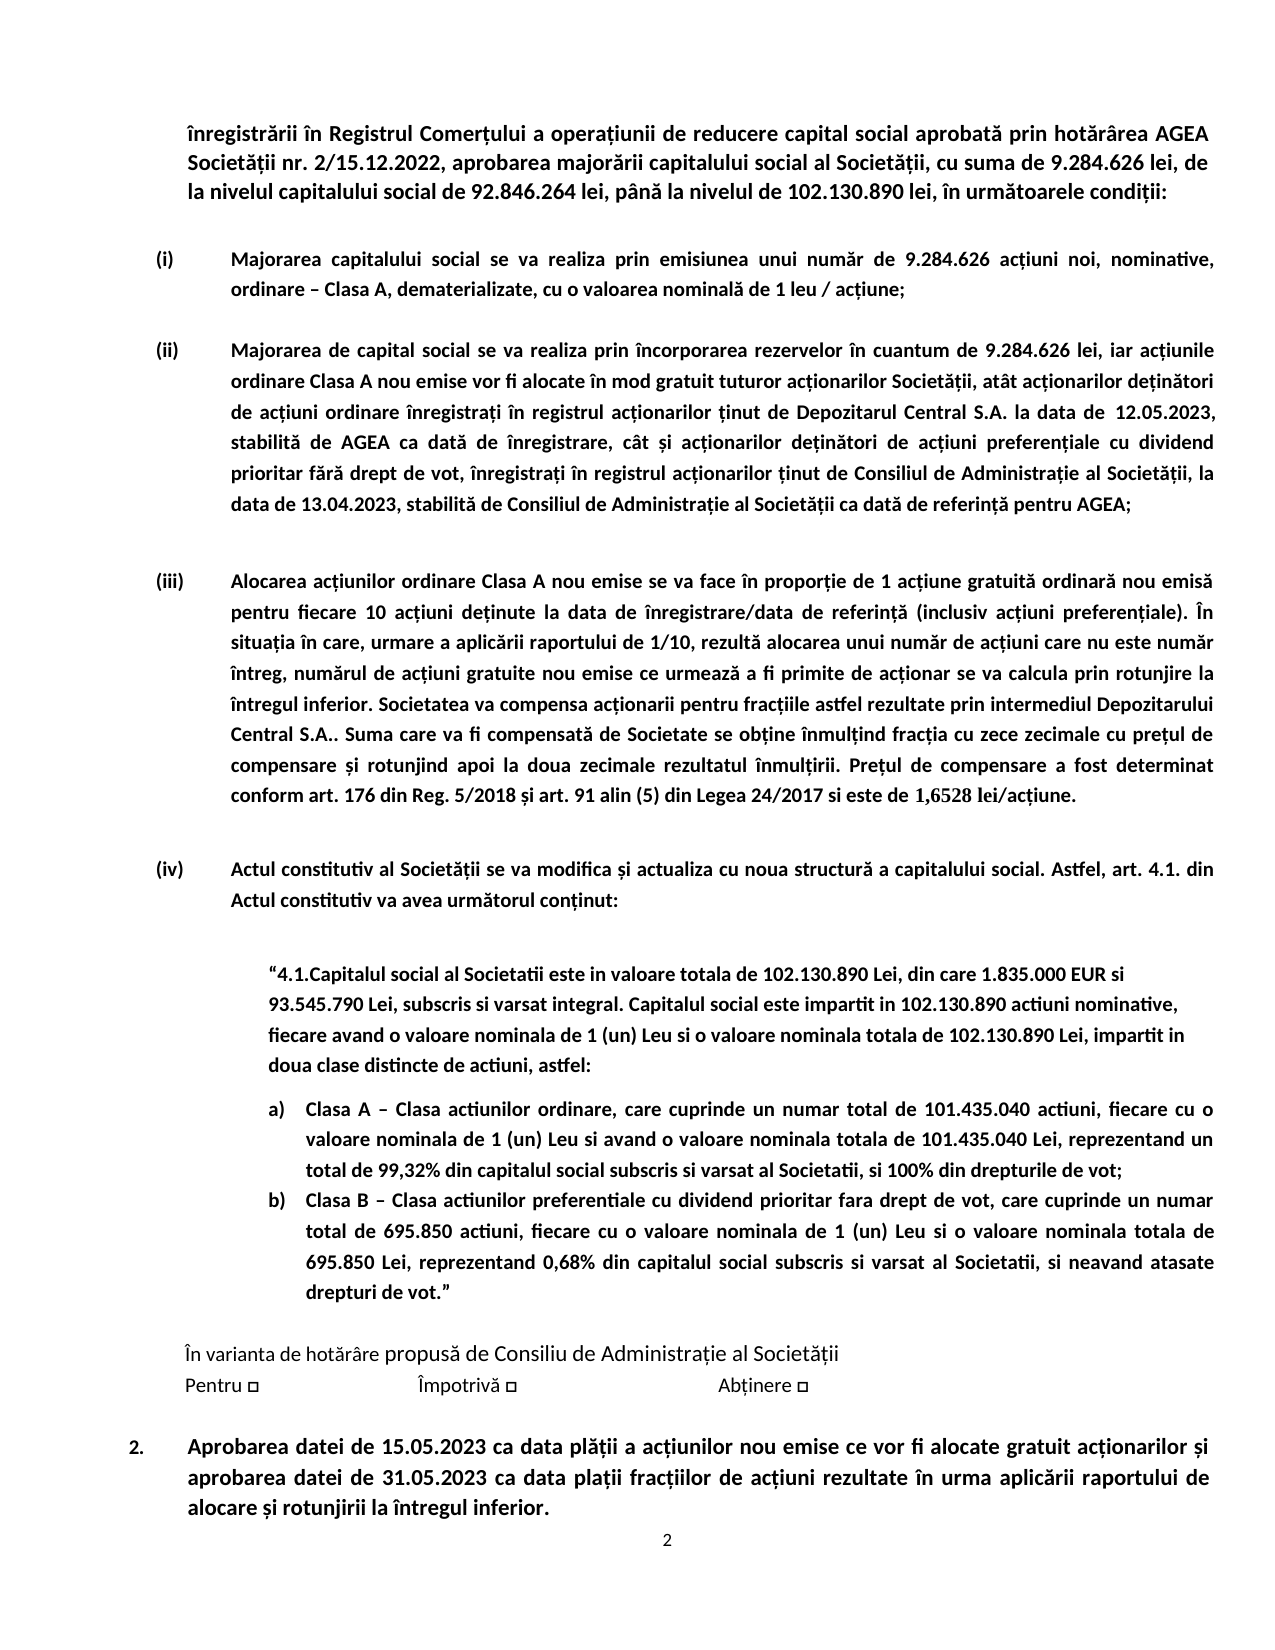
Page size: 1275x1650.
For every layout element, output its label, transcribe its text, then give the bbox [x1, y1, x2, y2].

list Majorarea de capital social se va realiza prin încorporarea rezervelor în cuantum de 9.284.626 lei, iar acțiunile ordinare Clasa A nou emise vor fi alocate în mod gratuit tuturor acționarilor Societății, atât acționarilor deținători de acțiuni ordinare înregistrați în registrul acționarilor ținut de Depozitarul Central S.A. la data de 12.05.2023, stabilită de AGEA ca dată de înregistrare, cât și acționarilor deținători de acțiuni preferențiale cu dividend prioritar fără drept de vot, înregistrați în registrul acționarilor ținut de Consiliul de Administrație al Societății, la data de 13.04.2023, stabilită de Consiliul de Administrație al Societății ca dată de referință pentru AGEA; [156, 332, 1216, 516]
list Majorarea capitalului social se va realiza prin emisiunea unui număr de 9.284.626 acțiuni noi, nominative, ordinare – Clasa A, dematerializate, cu o valoarea nominală de 1 leu / acțiune; [156, 241, 1216, 302]
list Aprobarea datei de 15.05.2023 ca data plății a acțiunilor nou emise ce vor fi alocate gratuit acționarilor și aprobarea datei de 31.05.2023 ca data plații fracțiilor de acțiuni rezultate în urma aplicării raportului de alocare și rotunjirii la întregul inferior. [128, 1430, 1210, 1522]
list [128, 118, 1210, 206]
list Actul constitutiv al Societății se va modifica și actualiza cu noua structură a capitalului social. Astfel, art. 4.1. din Actul constitutiv va avea următorul conținut: [156, 851, 1216, 912]
list Clasa B – Clasa actiunilor preferentiale cu dividend prioritar fara drept de vot, care cuprinde un numar total de 695.850 actiuni, fiecare cu o valoare nominala de 1 (un) Leu si o valoare nominala totala de 695.850 Lei, reprezentand 0,68% din capitalul social subscris si varsat al Societatii, si neavand atasate drepturi de vot.” [268, 1182, 1216, 1305]
list Pentru □ Împotrivă □ Abținere □ [185, 1367, 1216, 1398]
text “4.1.Capitalul social al Societatii este in valoare totala de 102.130.890 Lei, din care 1.835.000 EUR si 93.545.790 Lei, subscris si varsat integral. Capitalul social este impartit in 102.130.890 actiuni nominative, fiecare avand o valoare nominala de 1 (un) Leu si o valoare nominala totala de 102.130.890 Lei, impartit in doua clase distincte de actiuni, astfel: [268, 956, 1216, 1078]
list În varianta de hotărâre propusă de Consiliu de Administrație al Societății [185, 1337, 1216, 1367]
list Clasa A – Clasa actiunilor ordinare, care cuprinde un numar total de 101.435.040 actiuni, fiecare cu o valoare nominala de 1 (un) Leu si avand o valoare nominala totala de 101.435.040 Lei, reprezentand un total de 99,32% din capitalul social subscris si varsat al Societatii, si 100% din drepturile de vot; [268, 1091, 1216, 1182]
list Alocarea acțiunilor ordinare Clasa A nou emise se va face în proporție de 1 acțiune gratuită ordinară nou emisă pentru fiecare 10 acțiuni deținute la data de înregistrare/data de referință (inclusiv acțiuni preferențiale). În situația în care, urmare a aplicării raportului de 1/10, rezultă alocarea unui număr de acțiuni care nu este număr întreg, numărul de acțiuni gratuite nou emise ce urmează a fi primite de acționar se va calcula prin rotunjire la întregul inferior. Societatea va compensa acționarii pentru fracțiile astfel rezultate prin intermediul Depozitarului Central S.A.. Suma care va fi compensată de Societate se obține înmulțind fracția cu zece zecimale cu prețul de compensare și rotunjind apoi la doua zecimale rezultatul înmulțirii. Prețul de compensare a fost determinat conform art. 176 din Reg. 5/2018 și art. 91 alin (5) din Legea 24/2017 si este de 1,6528 lei/acțiune. [156, 563, 1216, 808]
